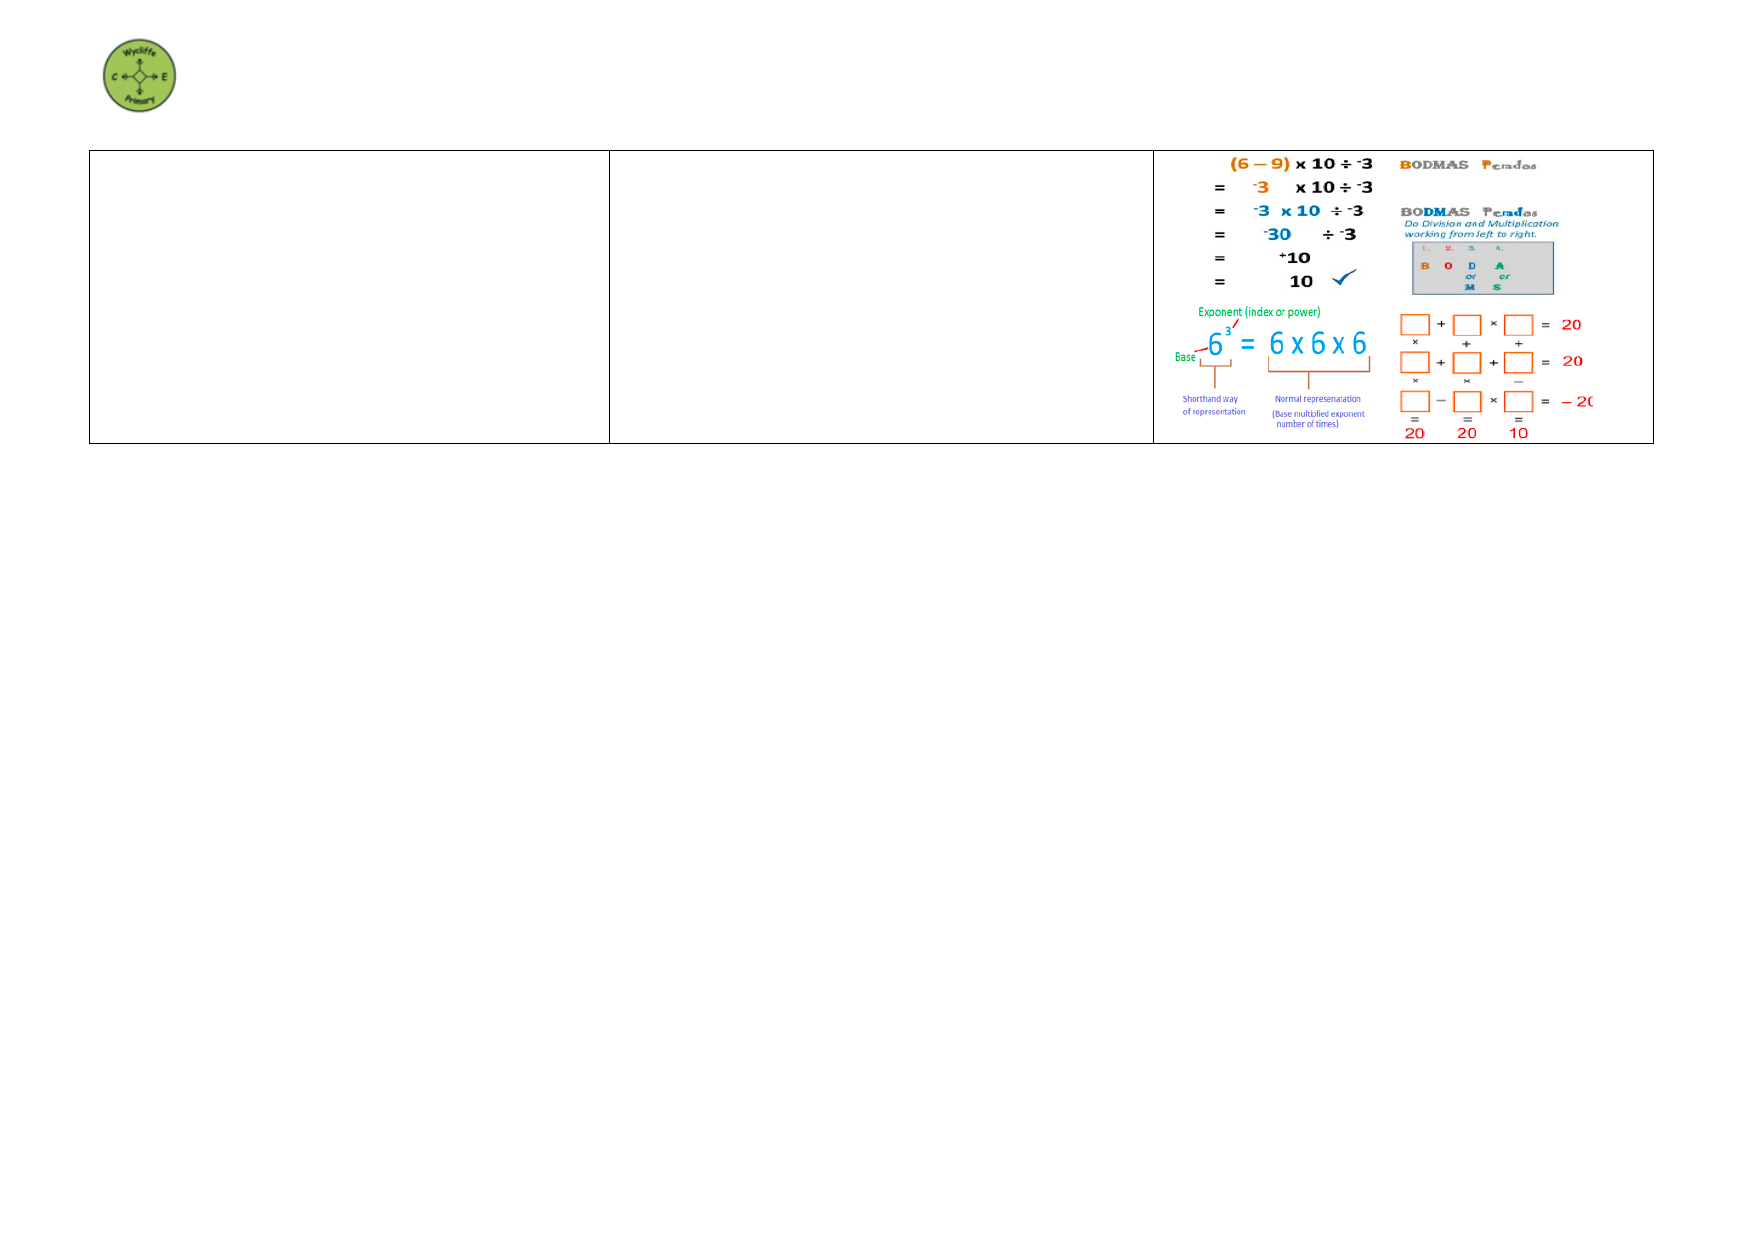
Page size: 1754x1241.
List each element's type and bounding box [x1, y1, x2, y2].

picture [88, 29, 195, 122]
table_cell [1154, 151, 1165, 443]
table_cell [90, 151, 609, 443]
table_cell [610, 151, 1153, 443]
picture [1165, 151, 1607, 443]
table_cell [1607, 151, 1653, 443]
